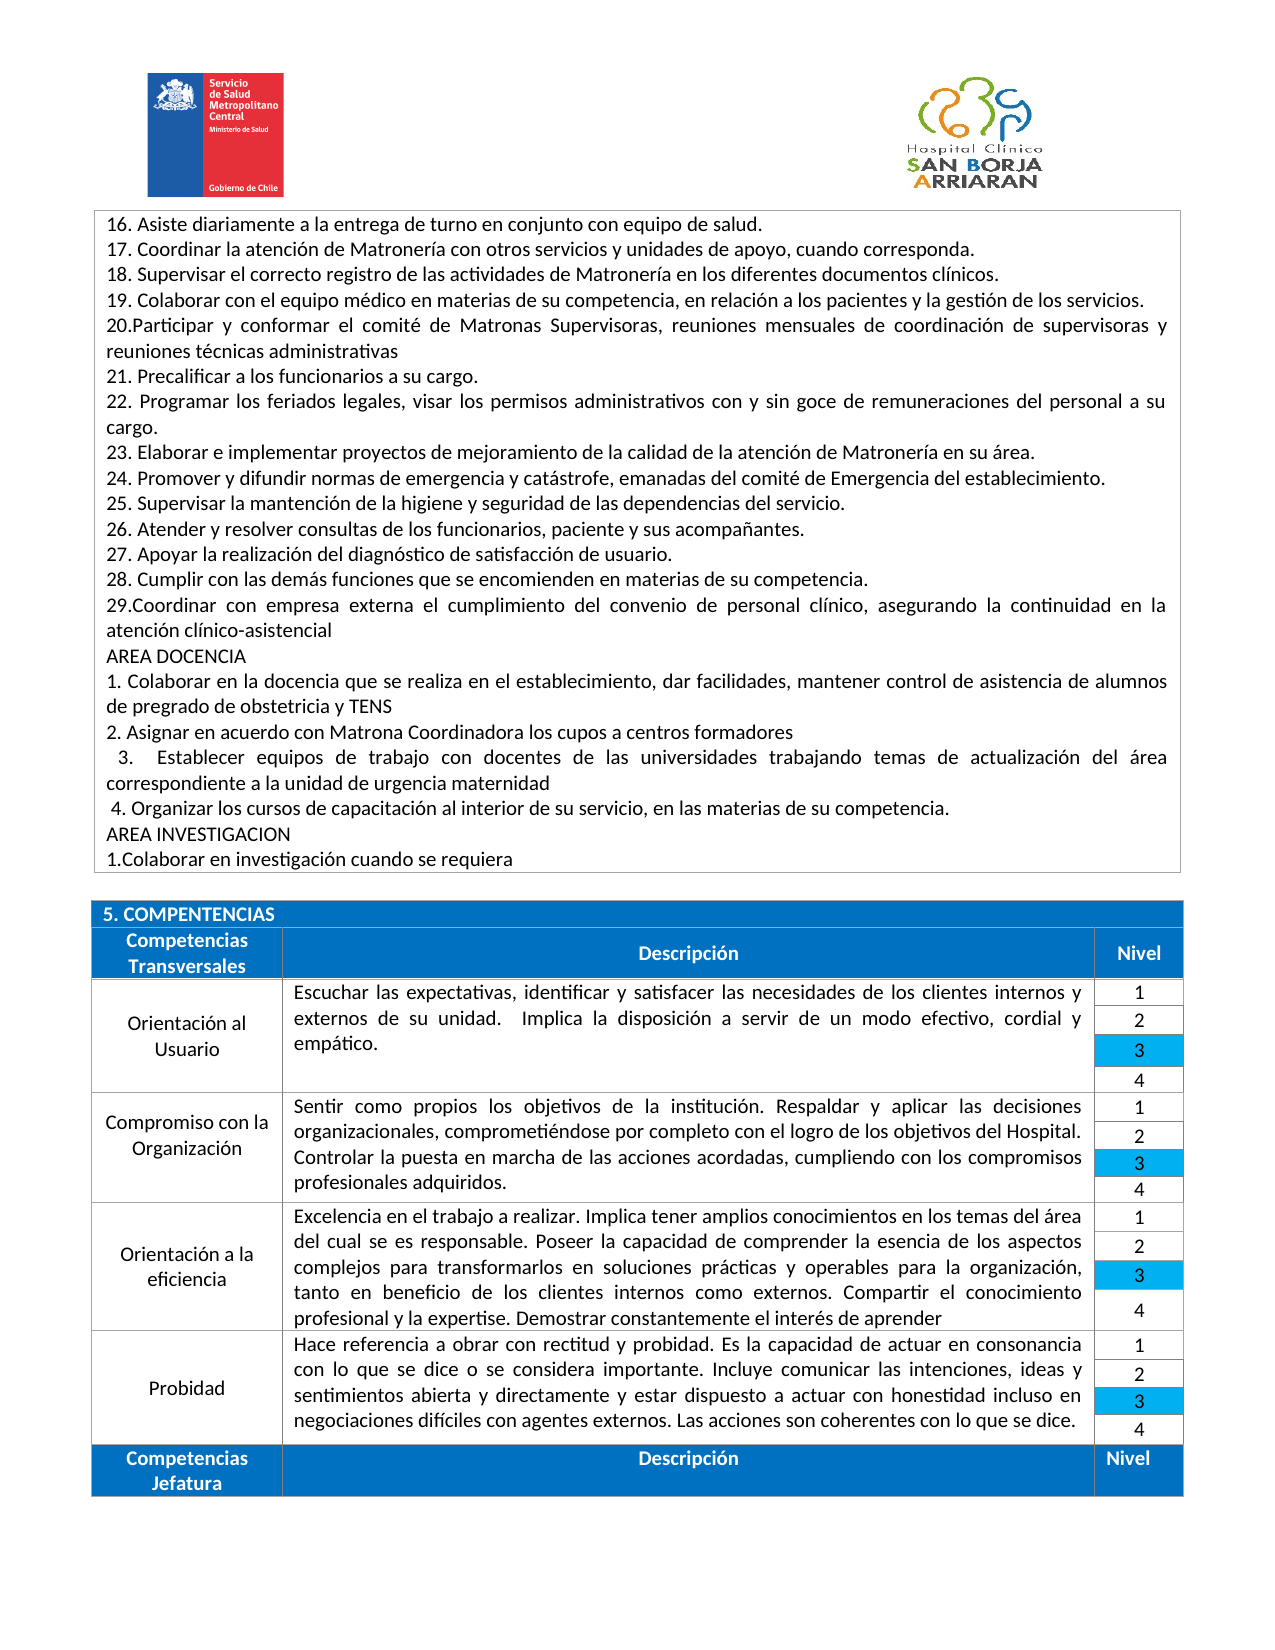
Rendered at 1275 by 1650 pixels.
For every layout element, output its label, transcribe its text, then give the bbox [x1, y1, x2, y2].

picture [883, 73, 1064, 193]
table_cell Descripción [283, 1445, 1094, 1496]
table_cell Descripción [283, 928, 1094, 978]
table_cell 3 [1095, 1035, 1183, 1066]
table_header 5. COMPENTENCIAS [92, 901, 1183, 927]
table_cell 1 [1095, 1093, 1183, 1121]
table_cell Hace referencia a obrar con rectitud y probidad. Es la capacidad de actuar en consonancia con lo que se dice o se considera importante. Incluye comunicar las intenciones, ideas y sentimientos abierta y directamente y estar dispuesto a actuar con honestidad incluso en negociaciones difíciles con agentes externos. Las acciones son coherentes con lo que se dice. [283, 1331, 1094, 1444]
table_cell 3 [1095, 1261, 1183, 1289]
table_cell Nivel [1095, 1445, 1183, 1496]
table_cell 3 [1095, 1388, 1183, 1414]
table_cell Excelencia en el trabajo a realizar. Implica tener amplios conocimientos en los temas del área del cual se es responsable. Poseer la capacidad de comprender la esencia de los aspectos complejos para transformarlos en soluciones prácticas y operables para la organización, tanto en beneficio de los clientes internos como externos. Compartir el conocimiento profesional y la expertise. Demostrar constantemente el interés de aprender [283, 1203, 1094, 1330]
table_cell 4 [1095, 1177, 1183, 1202]
table_cell Competencias Transversales [92, 928, 282, 978]
table_cell Competencias Jefatura [92, 1445, 282, 1496]
table_cell 2 [1095, 1006, 1183, 1033]
table_cell 4 [1095, 1067, 1183, 1092]
picture [147, 73, 284, 210]
table_cell Probidad [92, 1331, 282, 1444]
table_cell Orientación a la eficiencia [92, 1203, 282, 1330]
table_cell Escuchar las expectativas, identificar y satisfacer las necesidades de los clientes internos y externos de su unidad. Implica la disposición a servir de un modo efectivo, cordial y empático. [283, 980, 1094, 1092]
table_cell 4 [1095, 1290, 1183, 1330]
table_cell Compromiso con la Organización [92, 1093, 282, 1202]
table_cell 2 [1095, 1360, 1183, 1387]
table_cell 4 [1095, 1415, 1183, 1444]
table_cell 3 [1095, 1150, 1183, 1176]
table_cell 2 [1095, 1232, 1183, 1260]
table_cell 1 [1095, 980, 1183, 1005]
table_cell 1 [1095, 1203, 1183, 1231]
table_cell Orientación al Usuario [92, 980, 282, 1092]
table_cell Sentir como propios los objetivos de la institución. Respaldar y aplicar las decisiones organizacionales, comprometiéndose por completo con el logro de los objetivos del Hospital. Controlar la puesta en marcha de las acciones acordadas, cumpliendo con los compromisos profesionales adquiridos. [283, 1093, 1094, 1202]
table_cell 2 [1095, 1122, 1183, 1149]
table_cell Nivel [1095, 928, 1183, 978]
table_cell 1 [1095, 1331, 1183, 1359]
